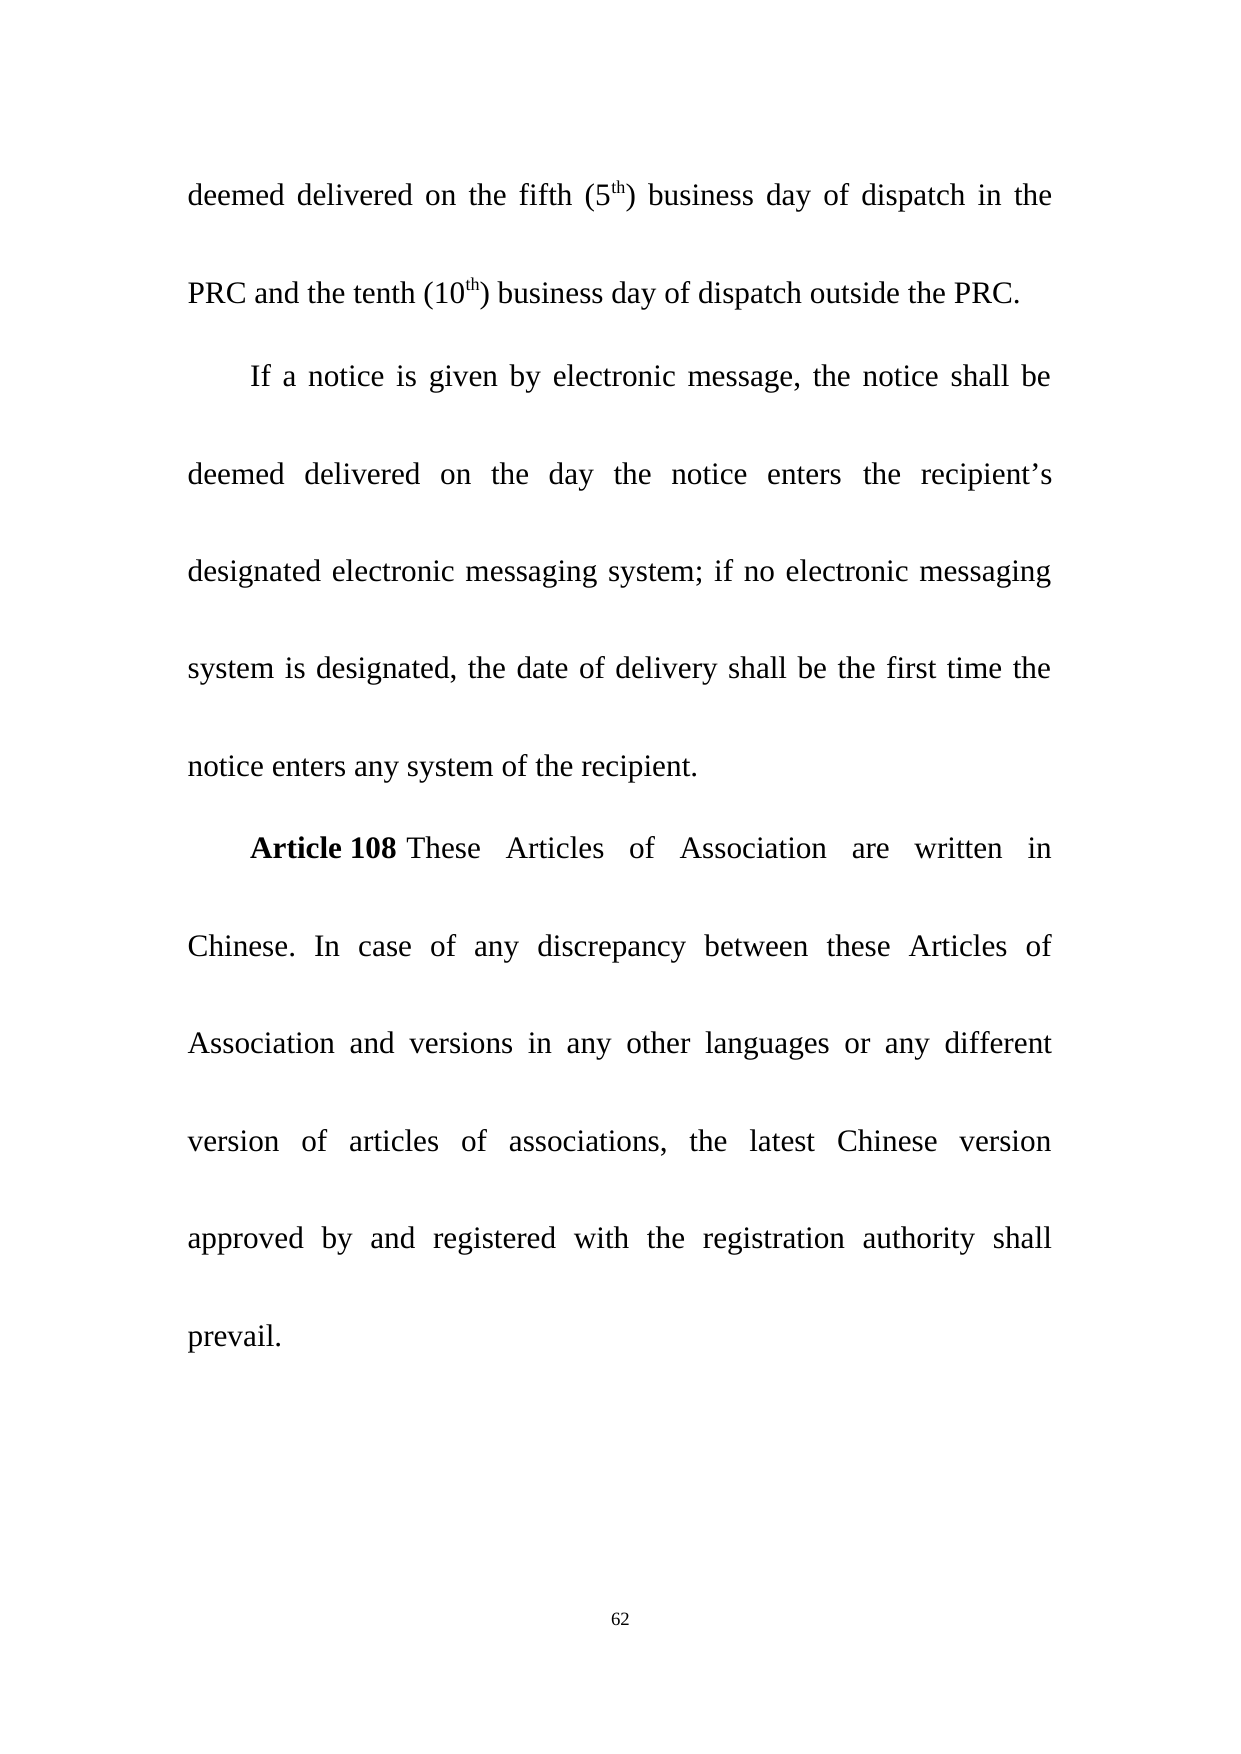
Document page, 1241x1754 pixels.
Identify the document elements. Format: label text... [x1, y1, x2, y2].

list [187, 162, 1053, 324]
text If a notice is given by electronic message, the notice shall be deemed delivered on the day the notice enters the recipient’s designated electronic messaging system; if no electronic messaging system is designated, the date of delivery shall be the first time the notice enters any system of the recipient. [187, 342, 1053, 797]
list These Articles of Association are written in Chinese. In case of any discrepancy between these Articles of Association and versions in any other languages or any different version of articles of associations, the latest Chinese version approved by and registered with the registration authority shall prevail. [187, 815, 1053, 1368]
